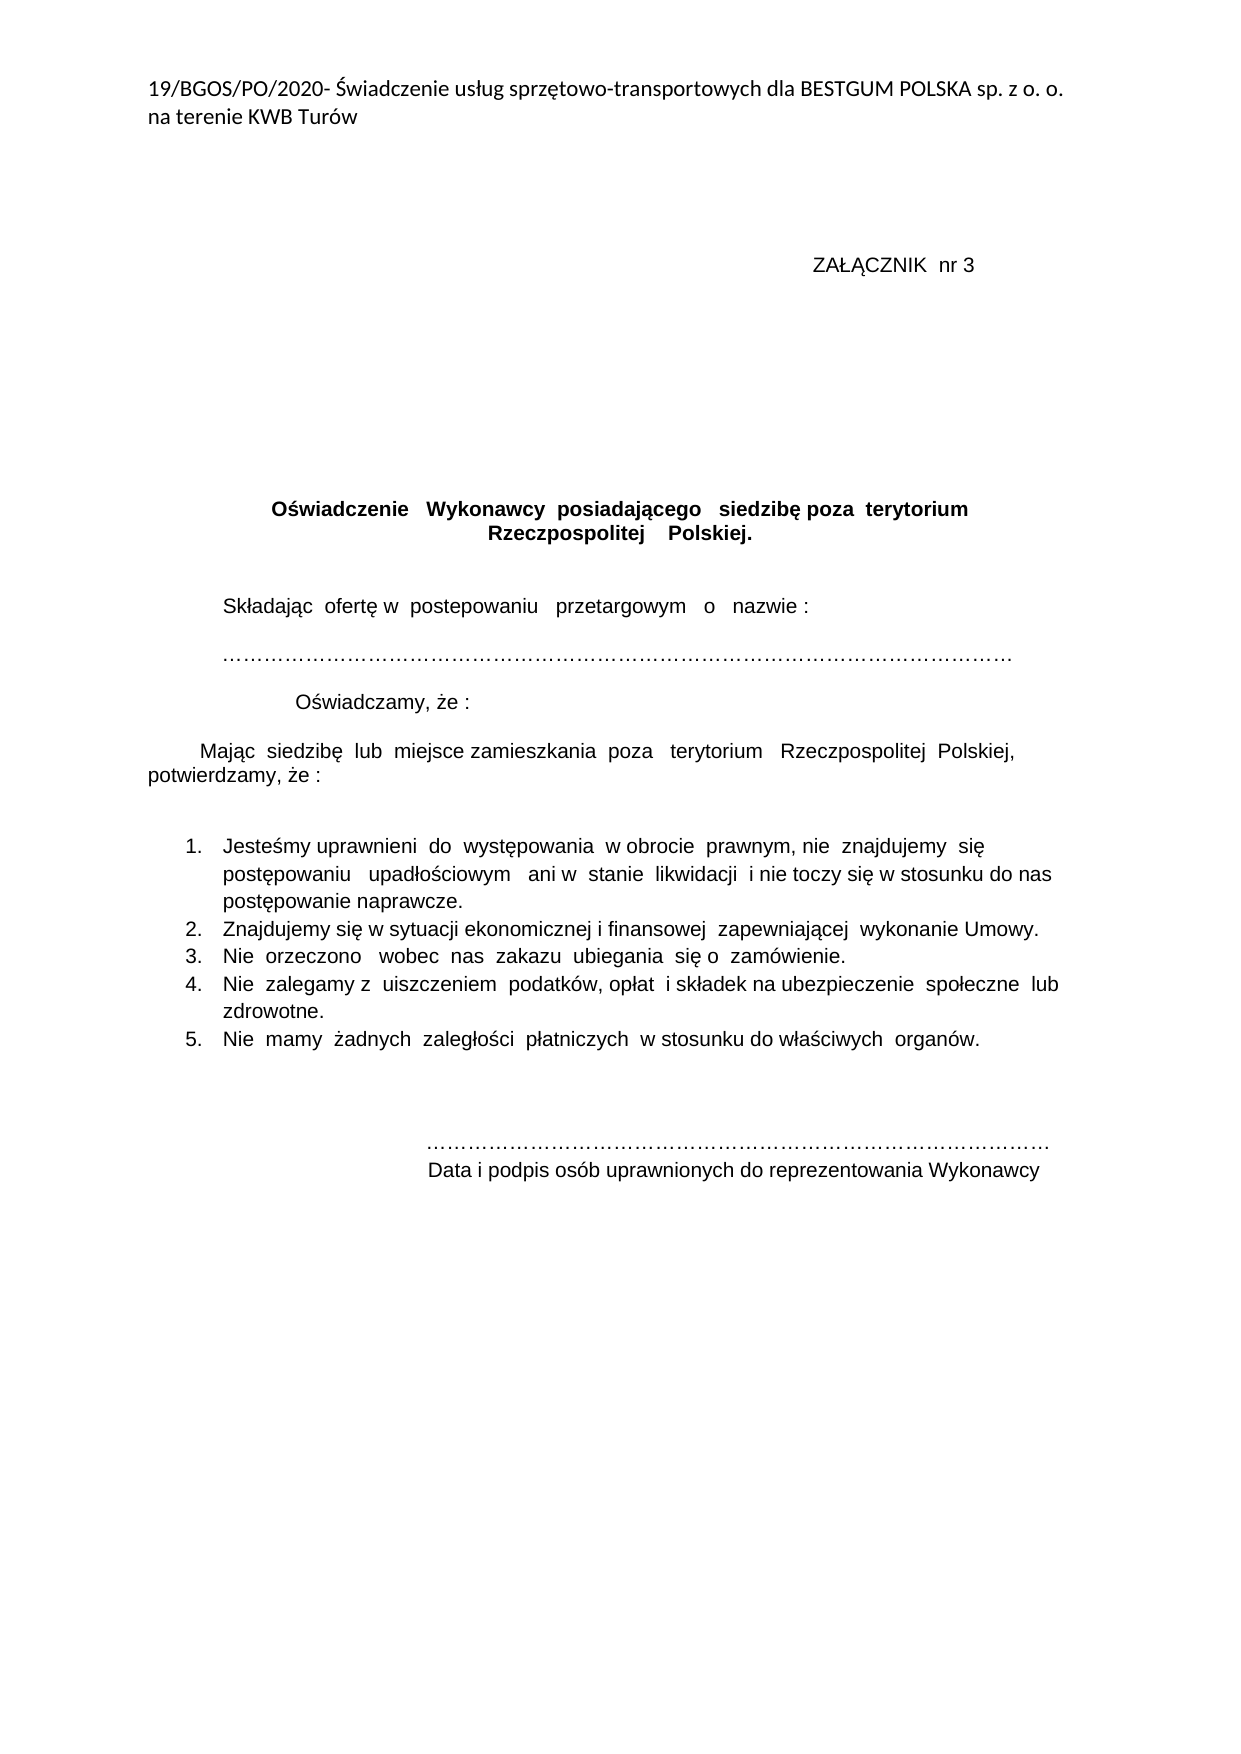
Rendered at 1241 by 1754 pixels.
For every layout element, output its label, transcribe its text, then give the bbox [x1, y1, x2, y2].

list Nie mamy żadnych zaległości płatniczych w stosunku do właściwych organów. [185, 1027, 1093, 1051]
text Składając ofertę w postepowaniu przetargowym o nazwie : [148, 593, 1093, 617]
list Nie zalegamy z uiszczeniem podatków, opłat i składek na ubezpieczenie społeczne lub zdrowotne. [185, 972, 1093, 1023]
text Mając siedzibę lub miejsce zamieszkania poza terytorium Rzeczpospolitej Polskiej, potwierdzamy, że : [148, 738, 1093, 786]
list postępowaniu upadłościowym ani w stanie likwidacji i nie toczy się w stosunku do nas postępowanie naprawcze. [223, 862, 1093, 913]
list Nie orzeczono wobec nas zakazu ubiegania się o zamówienie. [185, 944, 1093, 968]
list Jesteśmy uprawnieni do występowania w obrocie prawnym, nie znajdujemy się [185, 834, 1093, 858]
text …………………………………………………………………………………………………… [148, 642, 1093, 666]
text ……………………………………………………………………………… [189, 1130, 1093, 1154]
text ZAŁĄCZNIK nr 3 [369, 253, 1093, 277]
list Znajdujemy się w sytuacji ekonomicznej i finansowej zapewniającej wykonanie Umowy. [185, 917, 1093, 941]
text Data i podpis osób uprawnionych do reprezentowania Wykonawcy [189, 1158, 1093, 1182]
text Oświadczamy, że : [148, 690, 1093, 714]
text Oświadczenie Wykonawcy posiadającego siedzibę poza terytorium [148, 497, 1093, 521]
text Rzeczpospolitej Polskiej. [148, 521, 1093, 545]
